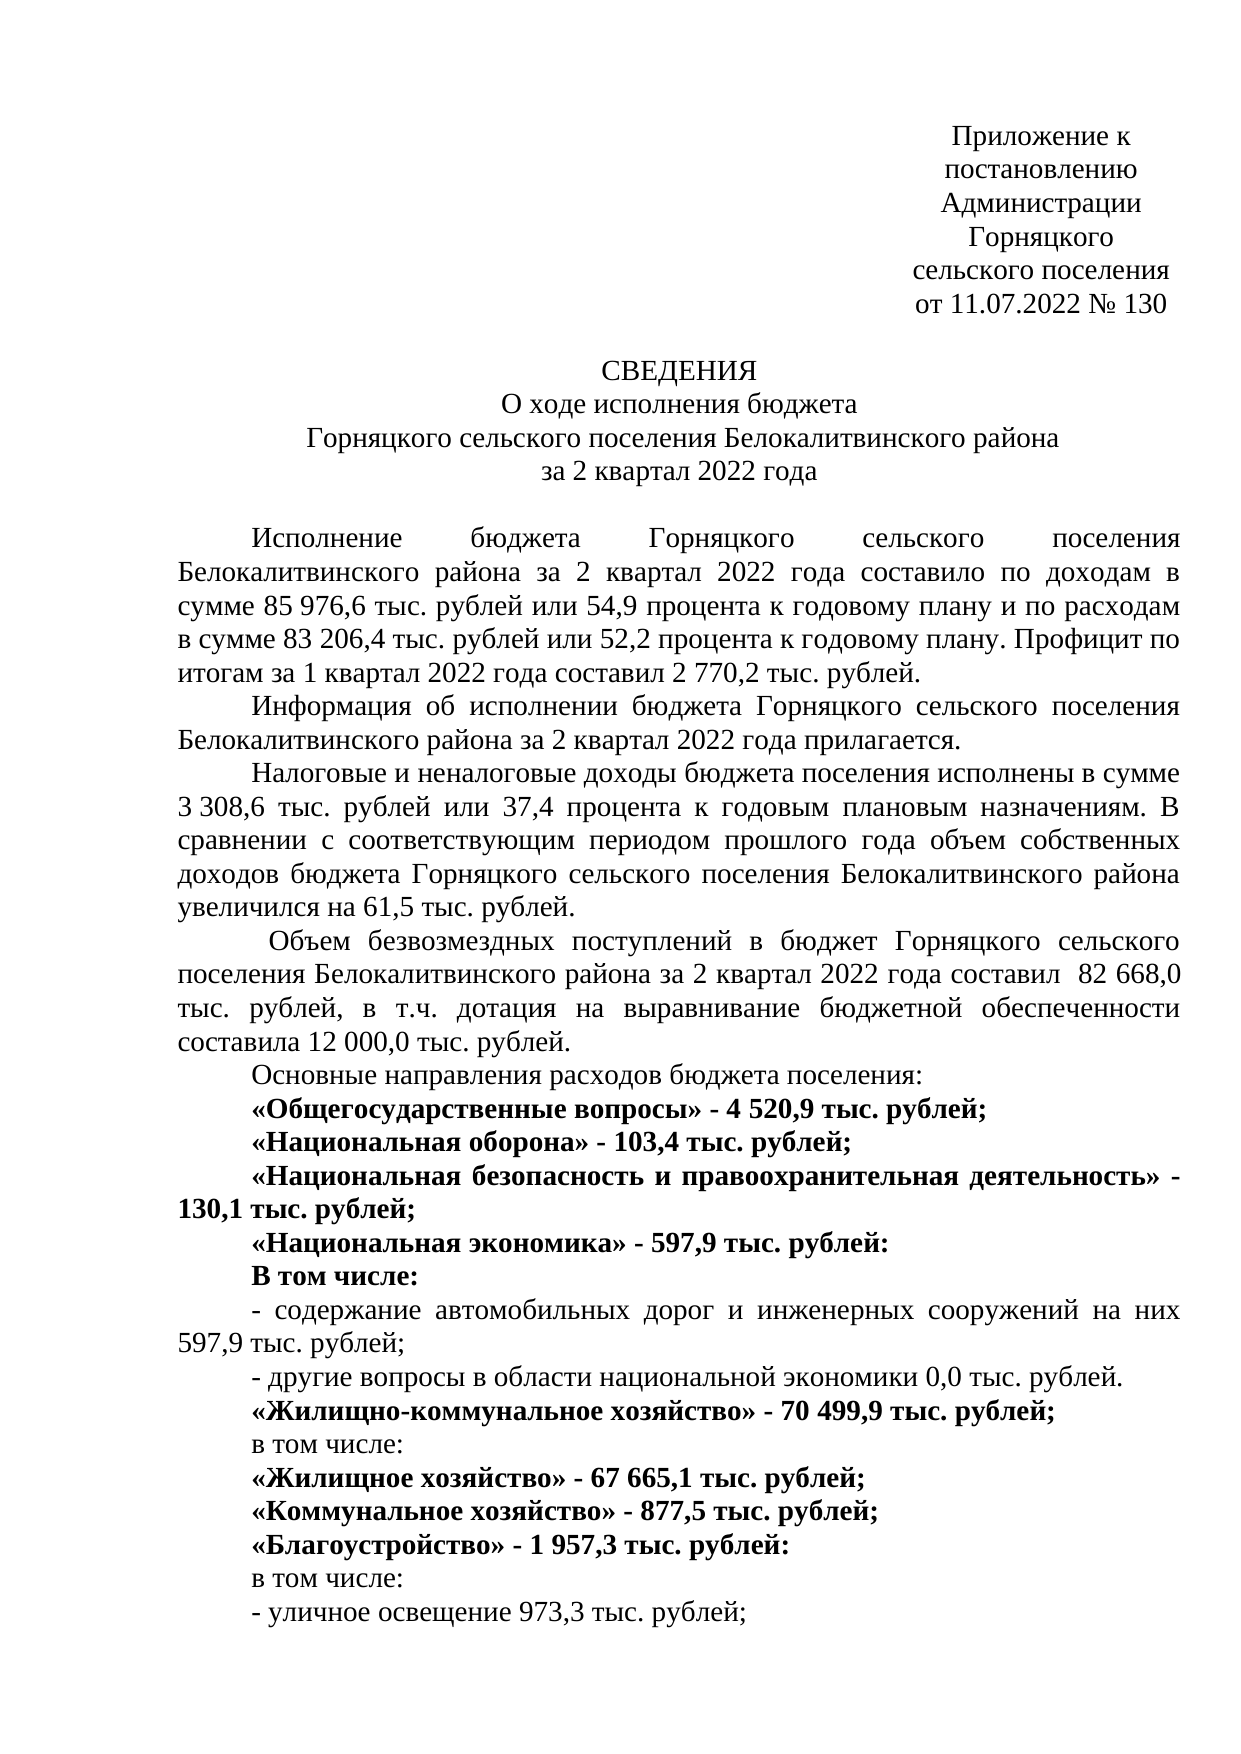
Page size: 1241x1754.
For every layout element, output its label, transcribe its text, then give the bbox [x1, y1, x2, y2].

text сельского поселения [901, 252, 1181, 286]
text «Благоустройство» - 1 957,3 тыс. рублей: [177, 1527, 1181, 1560]
text «Жилищно-коммунальное хозяйство» - 70 499,9 тыс. рублей; [177, 1393, 1181, 1426]
text Администрации Горняцкого [901, 185, 1181, 252]
text Приложение к постановлению [901, 118, 1181, 185]
text от 11.07.2022 № 130 [901, 286, 1181, 319]
text В том числе: [177, 1258, 1181, 1292]
text Объем безвозмездных поступлений в бюджет Горняцкого сельского поселения Белокалитвинского района за 2 квартал 2022 года составил 82 668,0 тыс. рублей, в т.ч. дотация на выравнивание бюджетной обеспеченности составила 12 000,0 тыс. рублей. [177, 923, 1181, 1057]
text «Национальная экономика» - 597,9 тыс. рублей: [177, 1225, 1181, 1258]
text Основные направления расходов бюджета поселения: [177, 1057, 1181, 1091]
text - содержание автомобильных дорог и инженерных сооружений на них 597,9 тыс. рублей; [177, 1292, 1181, 1359]
text в том числе: [177, 1560, 1181, 1594]
text Исполнение бюджета Горняцкого сельского поселения Белокалитвинского района за 2 квартал 2022 года составило по доходам в сумме 85 976,6 тыс. рублей или 54,9 процента к годовому плану и по расходам в сумме 83 206,4 тыс. рублей или 52,2 процента к годовому плану. Профицит по итогам за 1 квартал 2022 года составил 2 770,2 тыс. рублей. [177, 521, 1181, 688]
text Информация об исполнении бюджета Горняцкого сельского поселения Белокалитвинского района за 2 квартал 2022 года прилагается. [177, 688, 1181, 755]
text «Общегосударственные вопросы» - 4 520,9 тыс. рублей; [177, 1091, 1181, 1124]
text «Национальная безопасность и правоохранительная деятельность» -130,1 тыс. рублей; [177, 1158, 1181, 1225]
text в том числе: [177, 1426, 1181, 1460]
text «Коммунальное хозяйство» - 877,5 тыс. рублей; [177, 1493, 1181, 1527]
text Горняцкого сельского поселения Белокалитвинского района [177, 420, 1181, 453]
text Налоговые и неналоговые доходы бюджета поселения исполнены в сумме 3 308,6 тыс. рублей или 37,4 процента к годовым плановым назначениям. В сравнении с соответствующим периодом прошлого года объем собственных доходов бюджета Горняцкого сельского поселения Белокалитвинского района увеличился на 61,5 тыс. рублей. [177, 755, 1181, 923]
text - уличное освещение 973,3 тыс. рублей; [177, 1594, 1181, 1627]
text О ходе исполнения бюджета [177, 386, 1181, 420]
text - другие вопросы в области национальной экономики 0,0 тыс. рублей. [177, 1359, 1181, 1393]
text «Жилищное хозяйство» - 67 665,1 тыс. рублей; [177, 1460, 1181, 1493]
text «Национальная оборона» - 103,4 тыс. рублей; [177, 1124, 1181, 1158]
text за 2 квартал 2022 года [177, 453, 1181, 487]
text СВЕДЕНИЯ [177, 353, 1181, 386]
